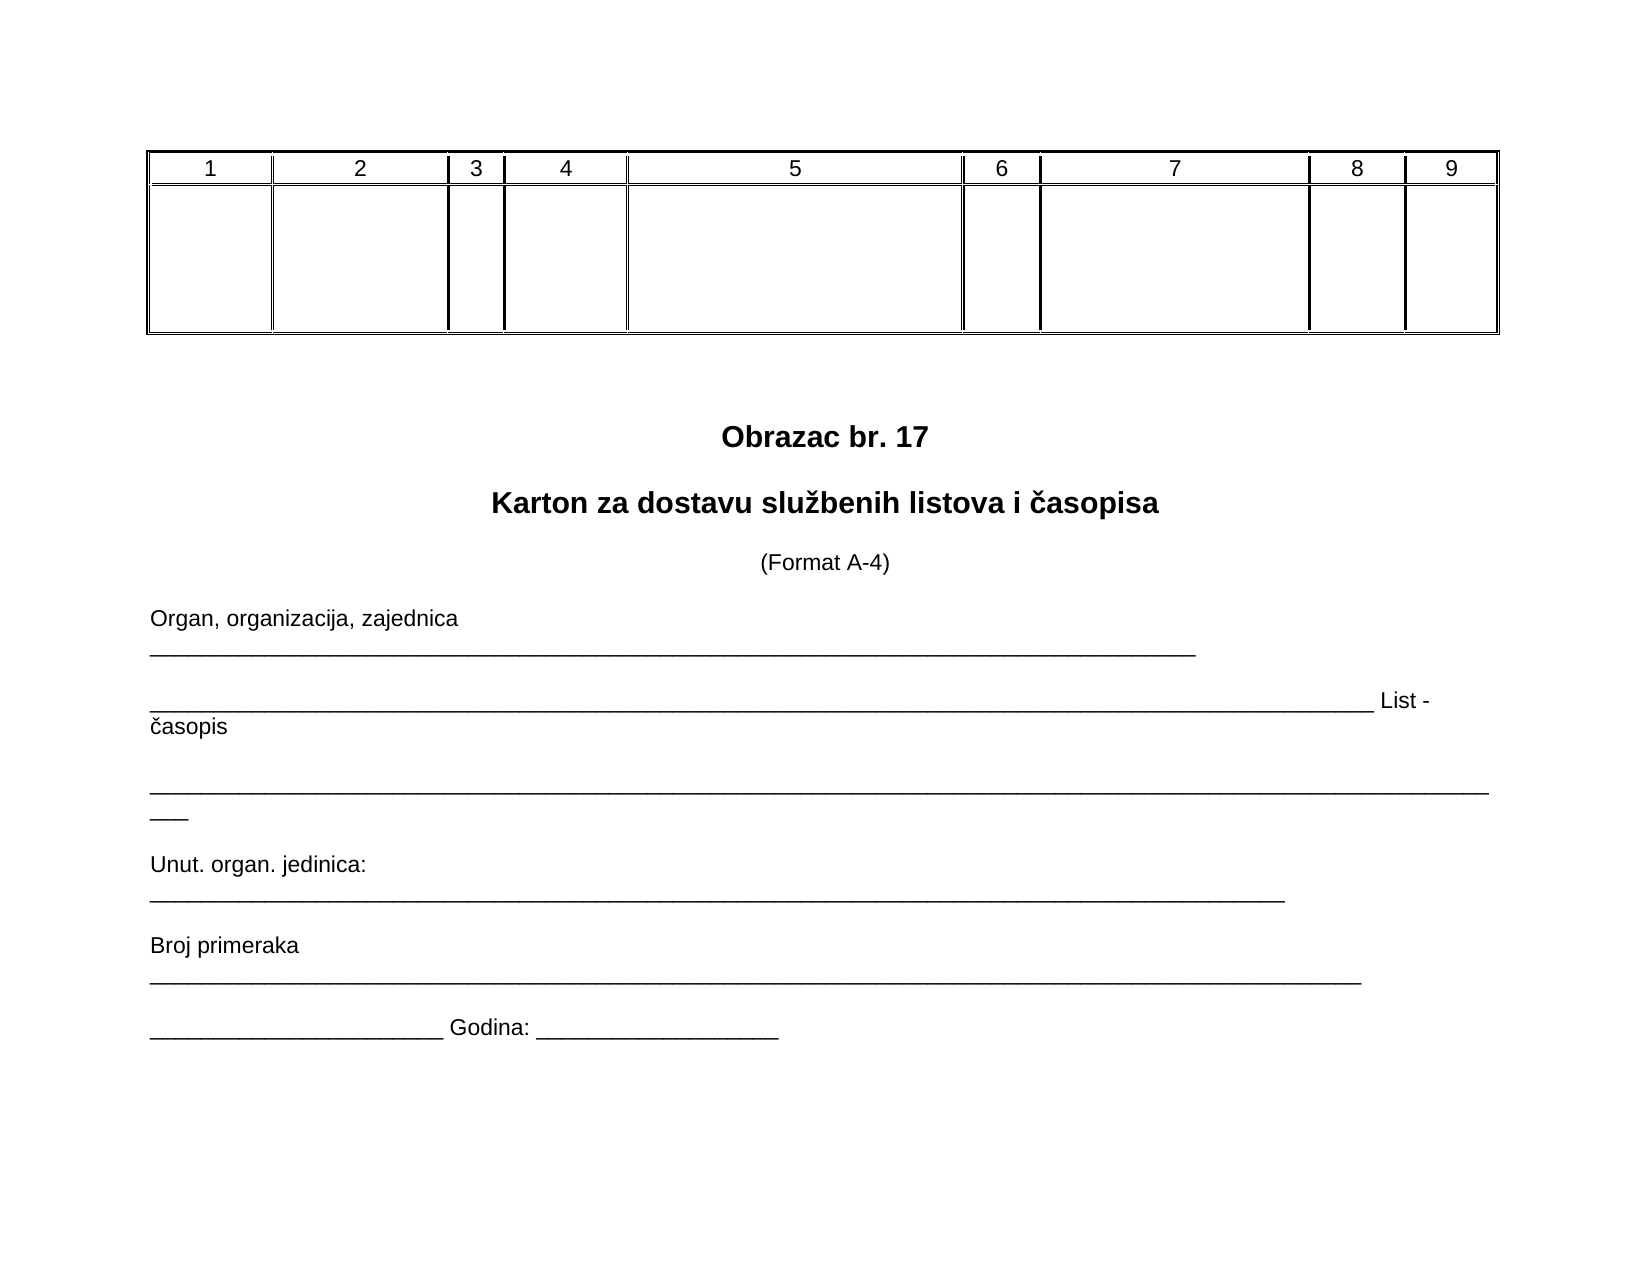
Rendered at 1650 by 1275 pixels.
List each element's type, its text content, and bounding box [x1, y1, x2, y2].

text Unut. organ. jedinica: _________________________________________________________________________________________ [150, 851, 1500, 903]
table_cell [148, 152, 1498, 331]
text ____________________________________________________________________________________________________________ [150, 769, 1500, 821]
text (Format A-4) [150, 549, 1500, 576]
text Broj primeraka _______________________________________________________________________________________________ [150, 932, 1500, 985]
text Karton za dostavu službenih listova i časopisa [150, 485, 1500, 520]
text Obrazac br. 17 [150, 419, 1500, 454]
text ________________________________________________________________________________________________ List - časopis [150, 687, 1500, 739]
text _______________________ Godina: ___________________ [150, 1014, 1500, 1041]
text Organ, organizacija, zajednica __________________________________________________________________________________ [150, 605, 1500, 658]
